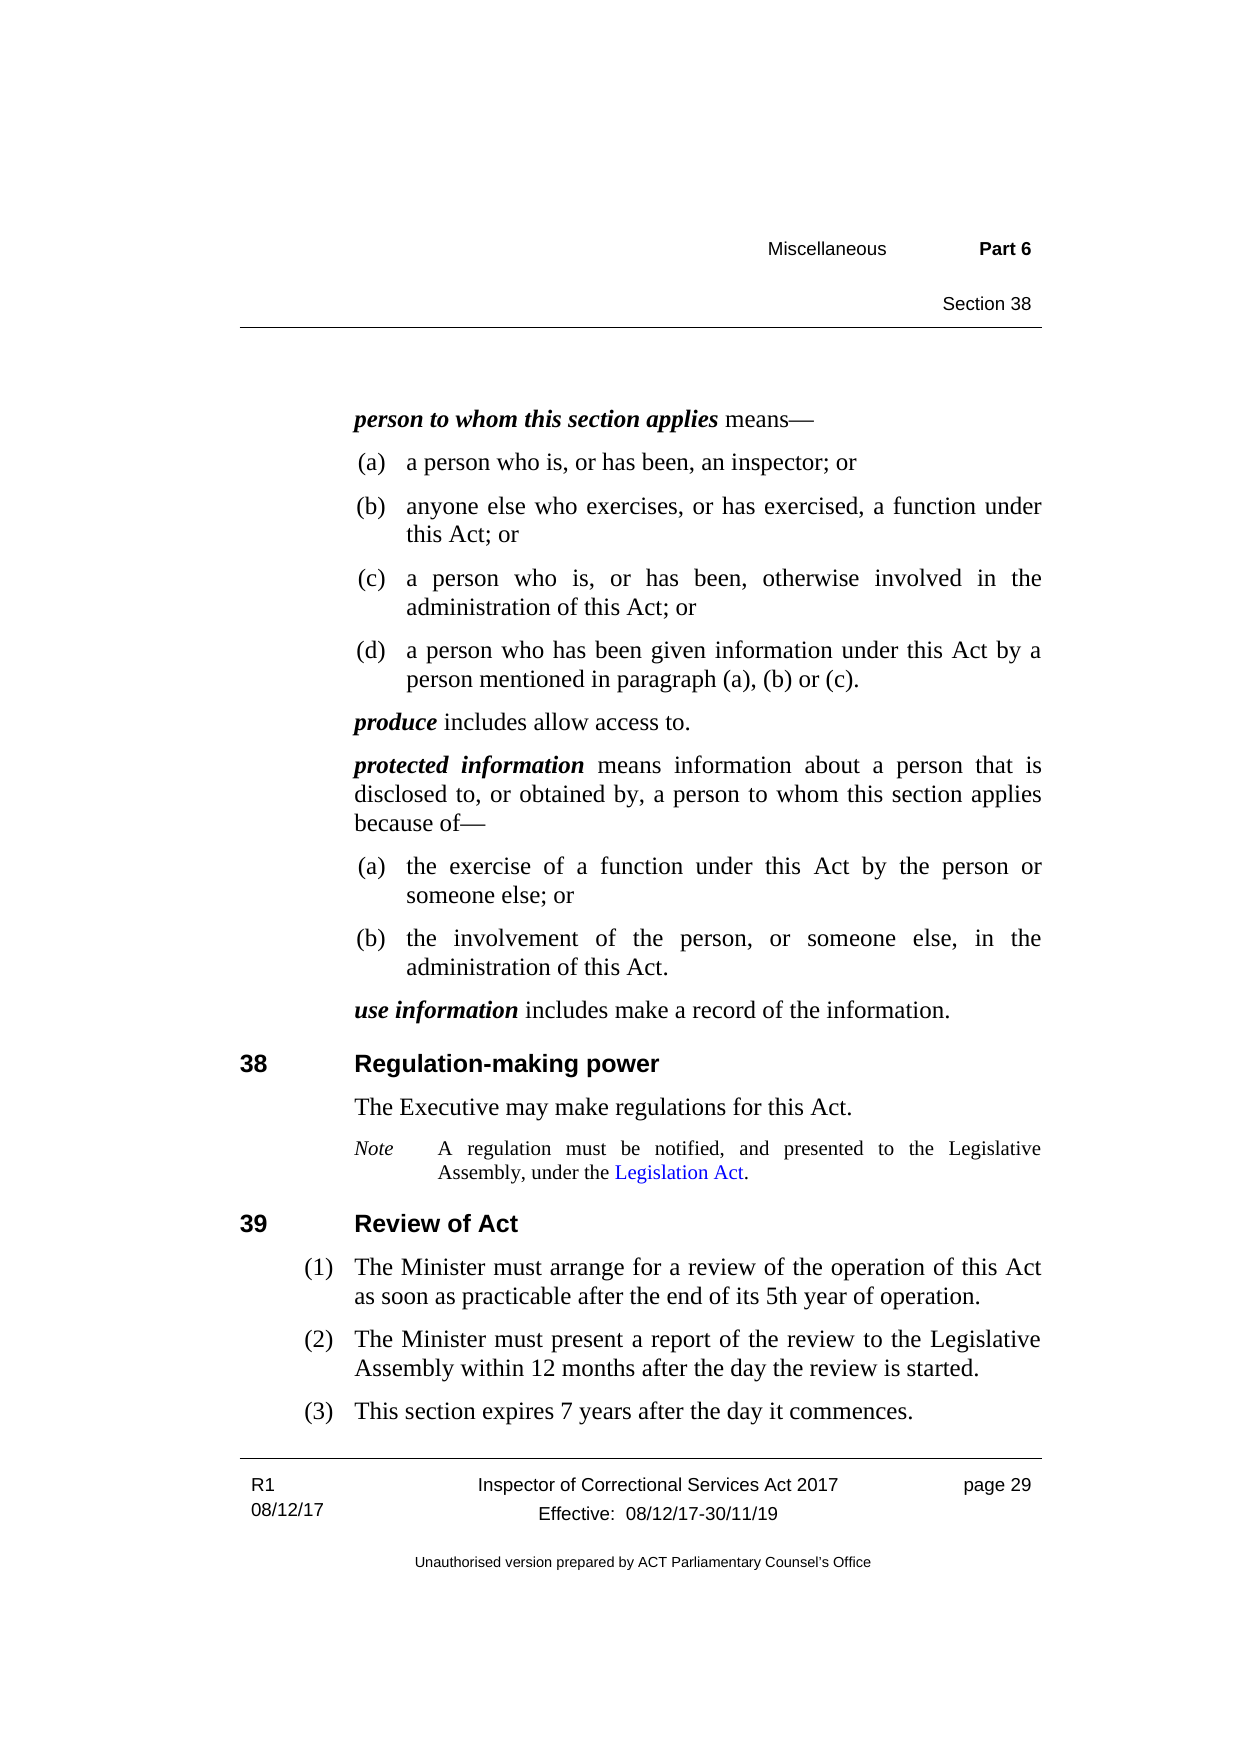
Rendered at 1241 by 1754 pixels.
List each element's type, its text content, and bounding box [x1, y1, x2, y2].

text Note A regulation must be notified, and presented to the Legislative Assembly, under the Legislation Act. [354, 1136, 1042, 1184]
text produce includes allow access to. [354, 707, 1042, 736]
text use information includes make a record of the information. [354, 995, 1042, 1024]
text (b) anyone else who exercises, or has exercised, a function under this Act; or [239, 491, 1042, 548]
text The Executive may make regulations for this Act. [354, 1092, 1042, 1121]
text (2) The Minister must present a report of the review to the Legislative Assembly within 12 months after the day the review is started. [239, 1324, 1042, 1382]
text (d) a person who has been given information under this Act by a person mentioned in paragraph (a), (b) or (c). [239, 635, 1042, 692]
text (b) the involvement of the person, or someone else, in the administration of this Act. [239, 923, 1042, 981]
text (c) a person who is, or has been, otherwise involved in the administration of this Act; or [239, 563, 1042, 620]
text (3) This section expires 7 years after the day it commences. [239, 1396, 1042, 1425]
text 38 Regulation-making power [239, 1049, 1042, 1078]
text (a) a person who is, or has been, an inspector; or [239, 447, 1042, 476]
text 39 Review of Act [239, 1209, 1042, 1238]
text (1) The Minister must arrange for a review of the operation of this Act as soon as practicable after the end of its 5th year of operation. [239, 1252, 1042, 1310]
text person to whom this section applies means— [354, 404, 1042, 433]
text protected information means information about a person that is disclosed to, or obtained by, a person to whom this section applies because of— [354, 750, 1042, 837]
text (a) the exercise of a function under this Act by the person or someone else; or [239, 851, 1042, 909]
